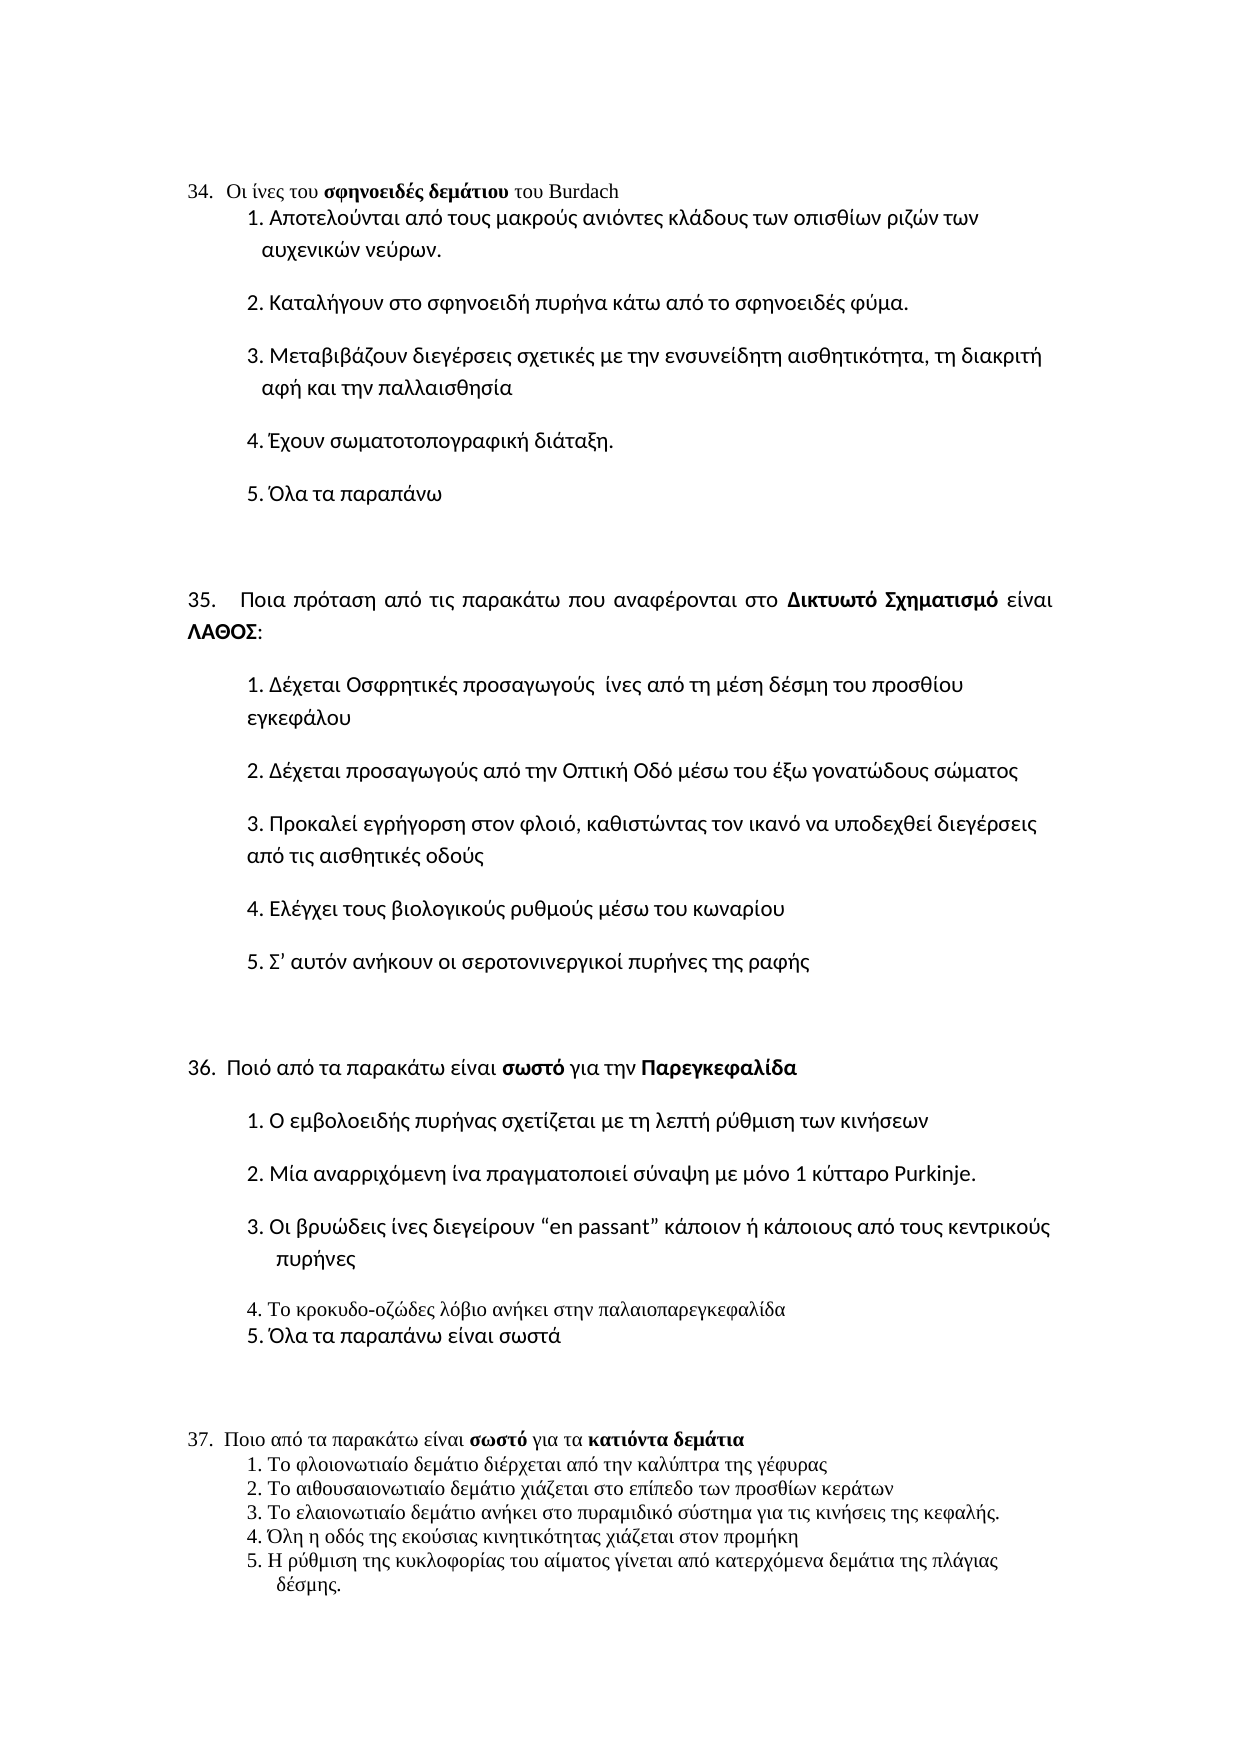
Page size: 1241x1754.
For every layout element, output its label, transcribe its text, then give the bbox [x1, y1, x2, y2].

text 5. Όλα τα παραπάνω είναι σωστά [247, 1321, 1053, 1349]
text 4. Το κροκυδο-οζώδες λόβιο ανήκει στην παλαιοπαρεγκεφαλίδα [247, 1297, 1053, 1321]
text 4. Ελέγχει τους βιολογικούς ρυθμούς μέσω του κωναρίου [247, 894, 1053, 922]
text 5. Όλα τα παραπάνω [247, 479, 1053, 507]
text 1. Το φλοιονωτιαίο δεμάτιο διέρχεται από την καλύπτρα της γέφυρας [247, 1451, 1053, 1476]
text 1. Ο εμβολοειδής πυρήνας σχετίζεται με τη λεπτή ρύθμιση των κινήσεων [247, 1106, 1053, 1134]
text 3. Προκαλεί εγρήγορση στον φλοιό, καθιστώντας τον ικανό να υποδεχθεί διεγέρσεις από τις αισθητικές οδούς [247, 809, 1053, 869]
text 3. Μεταβιβάζουν διεγέρσεις σχετικές με την ενσυνείδητη αισθητικότητα, τη διακριτή αφή και την παλλαισθησία [247, 341, 1053, 401]
text 5. Η ρύθμιση της κυκλοφορίας του αίματος γίνεται από κατερχόμενα δεμάτια της πλάγιας δέσμης. [247, 1548, 1053, 1596]
text 34. Οι ίνες του σφηνοειδές δεμάτιου του Burdach [187, 179, 1053, 203]
text 36. Ποιό από τα παρακάτω είναι σωστό για την Παρεγκεφαλίδα [187, 1053, 1053, 1081]
text 1. Δέχεται Οσφρητικές προσαγωγούς ίνες από τη μέση δέσμη του προσθίου εγκεφάλου [247, 671, 1053, 731]
text 2. Μία αναρριχόμενη ίνα πραγματοποιεί σύναψη με μόνο 1 κύτταρο Purkinje. [247, 1159, 1053, 1187]
text 37. Ποιο από τα παρακάτω είναι σωστό για τα κατιόντα δεμάτια [187, 1427, 1053, 1451]
text 4. Έχουν σωματοτοπογραφική διάταξη. [247, 426, 1053, 454]
text 2. Το αιθουσαιονωτιαίο δεμάτιο χιάζεται στο επίπεδο των προσθίων κεράτων [247, 1476, 1053, 1499]
text 2. Δέχεται προσαγωγούς από την Οπτική Οδό μέσω του έξω γονατώδους σώματος [247, 756, 1053, 784]
text 4. Όλη η οδός της εκούσιας κινητικότητας χιάζεται στον προμήκη [247, 1524, 1053, 1548]
text 1. Αποτελούνται από τους μακρούς ανιόντες κλάδους των οπισθίων ριζών των αυχενικών νεύρων. [247, 203, 1053, 263]
text 2. Καταλήγουν στο σφηνοειδή πυρήνα κάτω από το σφηνοειδές φύμα. [247, 288, 1053, 316]
text 35. Ποια πρόταση από τις παρακάτω που αναφέρονται στο Δικτυωτό Σχηματισμό είναι ΛΑΘΟΣ: [187, 585, 1053, 646]
text 5. Σ’ αυτόν ανήκουν οι σεροτονινεργικοί πυρήνες της ραφής [247, 947, 1053, 975]
text 3. Οι βρυώδεις ίνες διεγείρουν “en passant” κάποιον ή κάποιους από τους κεντρικούς πυρήνες [247, 1212, 1053, 1272]
text 3. Το ελαιονωτιαίο δεμάτιο ανήκει στο πυραμιδικό σύστημα για τις κινήσεις της κεφαλής. [247, 1499, 1053, 1524]
